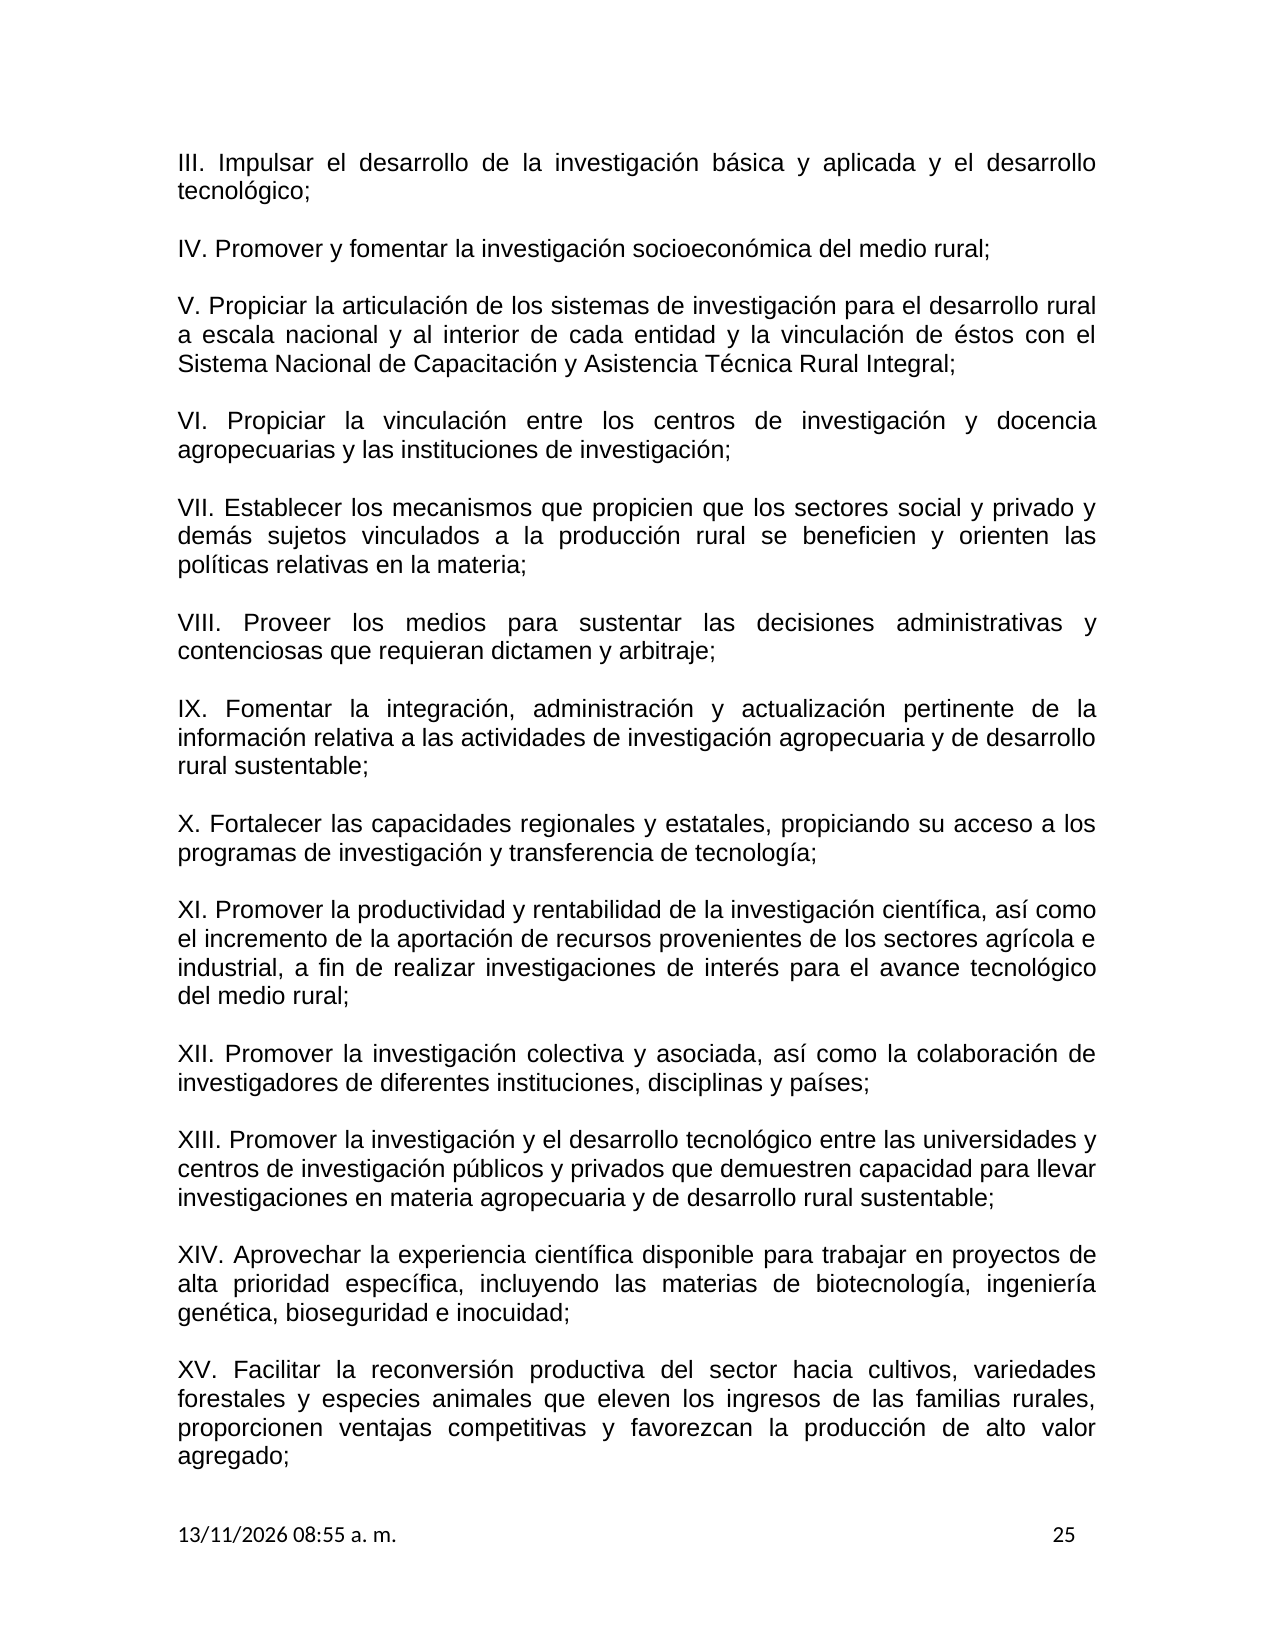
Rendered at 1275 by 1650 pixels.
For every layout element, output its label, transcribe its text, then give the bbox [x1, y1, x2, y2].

text XII. Promover la investigación colectiva y asociada, así como la colaboración de investigadores de diferentes instituciones, disciplinas y países; [177, 1039, 1098, 1096]
text IV. Promover y fomentar la investigación socioeconómica del medio rural; [177, 234, 1098, 263]
text V. Propiciar la articulación de los sistemas de investigación para el desarrollo rural a escala nacional y al interior de cada entidad y la vinculación de éstos con el Sistema Nacional de Capacitación y Asistencia Técnica Rural Integral; [177, 291, 1098, 378]
text VI. Propiciar la vinculación entre los centros de investigación y docencia agropecuarias y las instituciones de investigación; [177, 406, 1098, 464]
text VIII. Proveer los medios para sustentar las decisiones administrativas y contenciosas que requieran dictamen y arbitraje; [177, 608, 1098, 665]
text XV. Facilitar la reconversión productiva del sector hacia cultivos, variedades forestales y especies animales que eleven los ingresos de las familias rurales, proporcionen ventajas competitivas y favorezcan la producción de alto valor agregado; [177, 1355, 1098, 1470]
text III. Impulsar el desarrollo de la investigación básica y aplicada y el desarrollo tecnológico; [177, 148, 1098, 205]
text XI. Promover la productividad y rentabilidad de la investigación científica, así como el incremento de la aportación de recursos provenientes de los sectores agrícola e industrial, a fin de realizar investigaciones de interés para el avance tecnológico del medio rural; [177, 895, 1098, 1010]
text XIII. Promover la investigación y el desarrollo tecnológico entre las universidades y centros de investigación públicos y privados que demuestren capacidad para llevar investigaciones en materia agropecuaria y de desarrollo rural sustentable; [177, 1125, 1098, 1211]
text IX. Fomentar la integración, administración y actualización pertinente de la información relativa a las actividades de investigación agropecuaria y de desarrollo rural sustentable; [177, 694, 1098, 780]
text X. Fortalecer las capacidades regionales y estatales, propiciando su acceso a los programas de investigación y transferencia de tecnología; [177, 809, 1098, 866]
text XIV. Aprovechar la experiencia científica disponible para trabajar en proyectos de alta prioridad específica, incluyendo las materias de biotecnología, ingeniería genética, bioseguridad e inocuidad; [177, 1240, 1098, 1326]
text VII. Establecer los mecanismos que propicien que los sectores social y privado y demás sujetos vinculados a la producción rural se beneficien y orienten las políticas relativas en la materia; [177, 493, 1098, 579]
